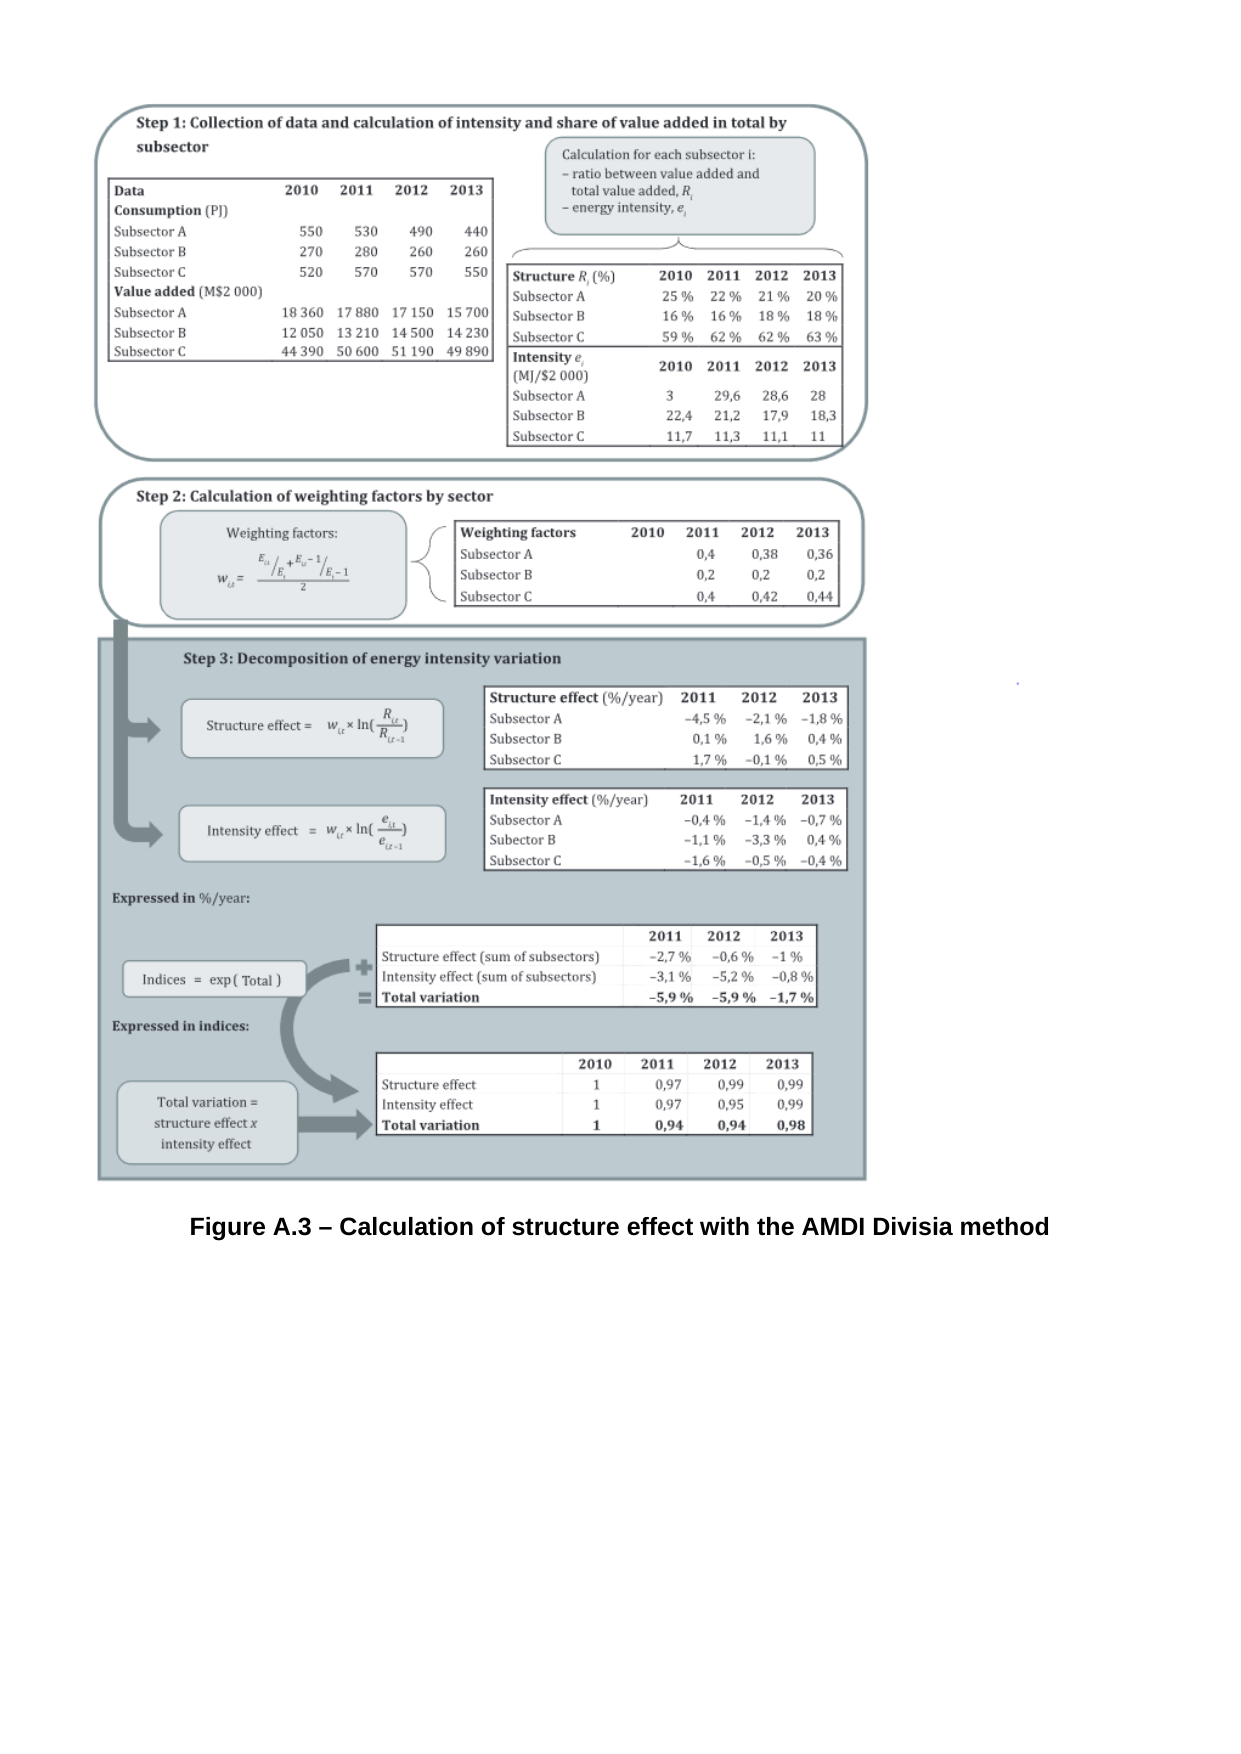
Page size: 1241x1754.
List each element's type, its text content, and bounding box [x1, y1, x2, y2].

picture [43, 97, 1019, 1196]
text Figure A.3 – Calculation of structure effect with the AMDI Divisia method [44, 1212, 1196, 1241]
